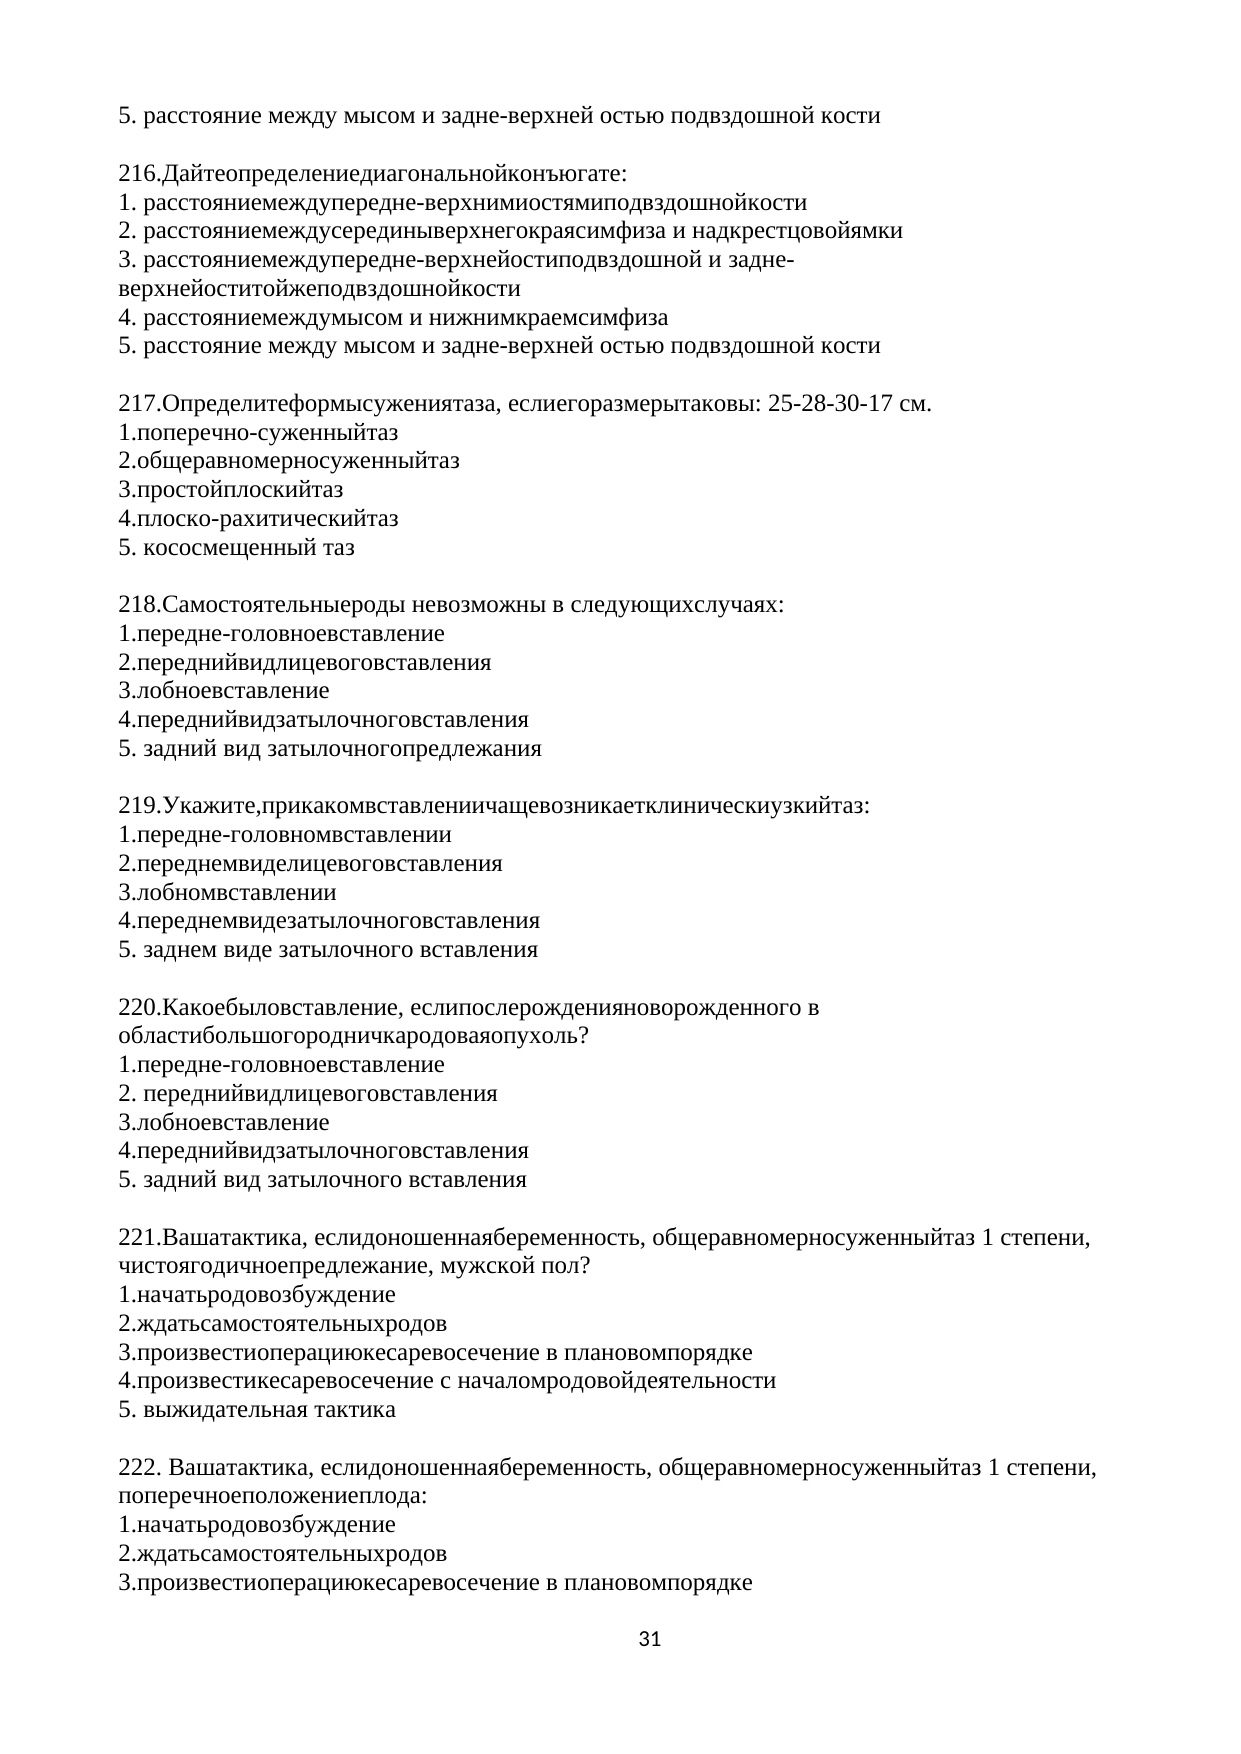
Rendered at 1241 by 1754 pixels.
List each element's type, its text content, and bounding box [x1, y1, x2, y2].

text 1.передне-головноевставление [118, 618, 1181, 647]
text 5. выжидательная тактика [118, 1394, 1181, 1423]
text 4.переднемвидезатылочноговставления [118, 905, 1181, 934]
text 4.переднийвидзатылочноговставления [118, 704, 1181, 733]
text 2.общеравномерносуженныйтаз [118, 445, 1181, 474]
text 217.Определитеформысужениятаза, еслиегоразмерытаковы: 25-28-30-17 см. [118, 388, 1181, 417]
text 3.простойплоскийтаз [118, 474, 1181, 503]
text 2. переднийвидлицевоговставления [118, 1078, 1181, 1107]
text 5. задний вид затылочного вставления [118, 1164, 1181, 1193]
text 2.переднийвидлицевоговставления [118, 647, 1181, 675]
text 1.передне-головноевставление [118, 1049, 1181, 1078]
text 1.передне-головномвставлении [118, 819, 1181, 848]
text 2. расстояниемеждусерединыверхнегокраясимфиза и надкрестцовойямки [118, 215, 1181, 244]
text 5. кососмещенный таз [118, 532, 1181, 560]
text 3.лобноевставление [118, 675, 1181, 704]
text 1.начатьродовозбуждение [118, 1509, 1181, 1538]
text 219.Укажите,прикакомвставлениичащевозникаетклиническиузкийтаз: [118, 790, 1181, 819]
text 4. расстояниемеждумысом и нижнимкраемсимфиза [118, 302, 1181, 330]
text 1. расстояниемеждупередне-верхнимиостямиподвздошнойкости [118, 187, 1181, 215]
text 5. заднем виде затылочного вставления [118, 934, 1181, 963]
text 5. расстояние между мысом и задне-верхней остью подвздошной кости [118, 100, 1181, 129]
text 3.лобноевставление [118, 1107, 1181, 1135]
text 4.произвестикесаревосечение с началомродовойдеятельности [118, 1365, 1181, 1394]
text 222. Вашатактика, еслидоношеннаябеременность, общеравномерносуженныйтаз 1 степени, поперечноеположениеплода: [118, 1452, 1181, 1509]
text 5. задний вид затылочногопредлежания [118, 733, 1181, 762]
text 1.поперечно-суженныйтаз [118, 417, 1181, 445]
text 221.Вашатактика, еслидоношеннаябеременность, общеравномерносуженныйтаз 1 степени, чистоягодичноепредлежание, мужской пол? [118, 1222, 1181, 1279]
text 3. расстояниемеждупередне-верхнейостиподвздошной и задне-верхнейоститойжеподвздошнойкости [118, 244, 1181, 302]
text 220.Какоебыловставление, еслипослерожденияноворожденного в областибольшогородничкародоваяопухоль? [118, 992, 1181, 1049]
text 1.начатьродовозбуждение [118, 1279, 1181, 1308]
text 3.лобномвставлении [118, 877, 1181, 905]
text 2.переднемвиделицевоговставления [118, 848, 1181, 877]
text 2.ждатьсамостоятельныхродов [118, 1308, 1181, 1337]
text 218.Самостоятельныероды невозможны в следующихслучаях: [118, 589, 1181, 618]
text 4.переднийвидзатылочноговставления [118, 1135, 1181, 1164]
text 5. расстояние между мысом и задне-верхней остью подвздошной кости [118, 330, 1181, 359]
text 3.произвестиоперациюкесаревосечение в плановомпорядке [118, 1567, 1181, 1595]
text 3.произвестиоперациюкесаревосечение в плановомпорядке [118, 1337, 1181, 1365]
text 4.плоско-рахитическийтаз [118, 503, 1181, 532]
text 216.Дайтеопределениедиагональнойконъюгате: [118, 158, 1181, 187]
text 2.ждатьсамостоятельныхродов [118, 1538, 1181, 1567]
